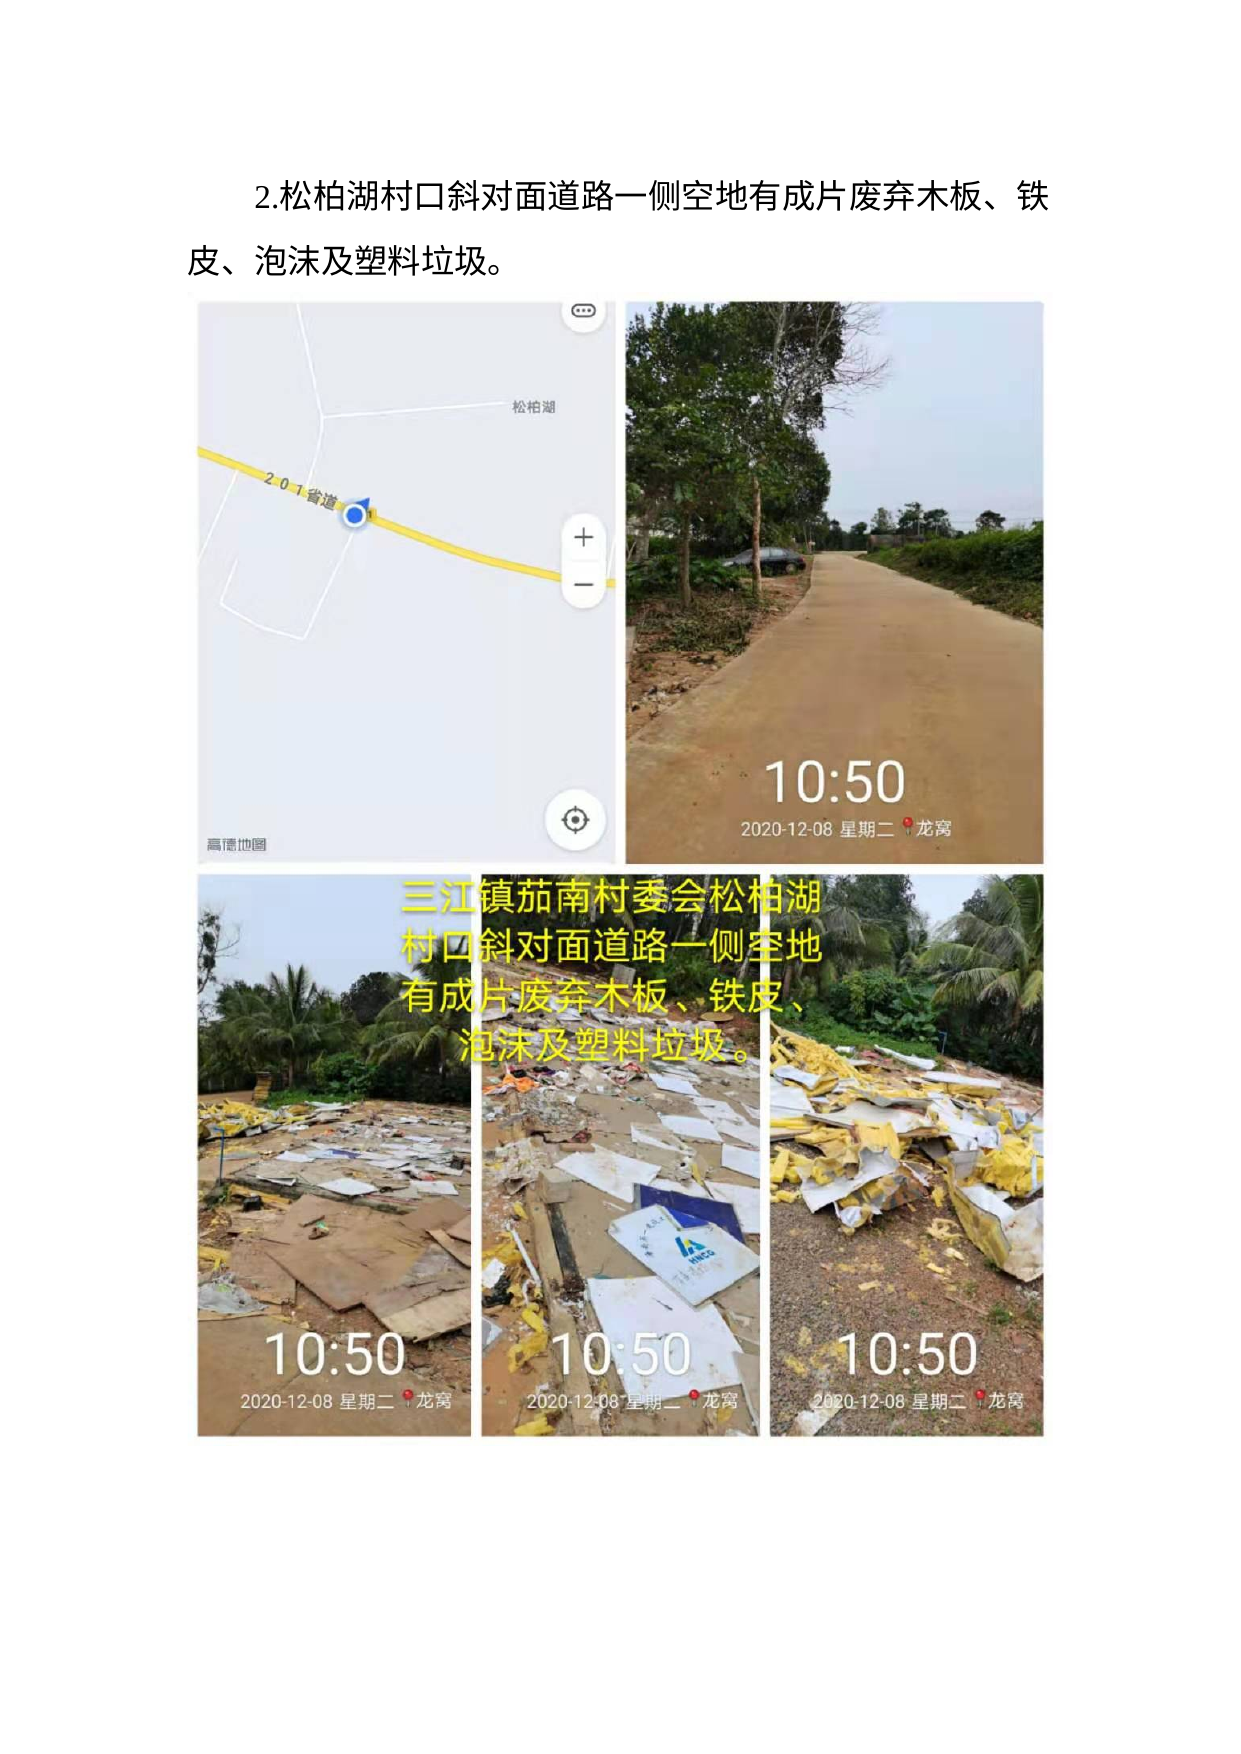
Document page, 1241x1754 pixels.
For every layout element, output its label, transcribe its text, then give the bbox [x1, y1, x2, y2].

picture [187, 292, 1053, 1446]
text 2.松柏湖村口斜对面道路一侧空地有成片废弃木板、铁皮、泡沫及塑料垃圾。 [187, 162, 1053, 292]
